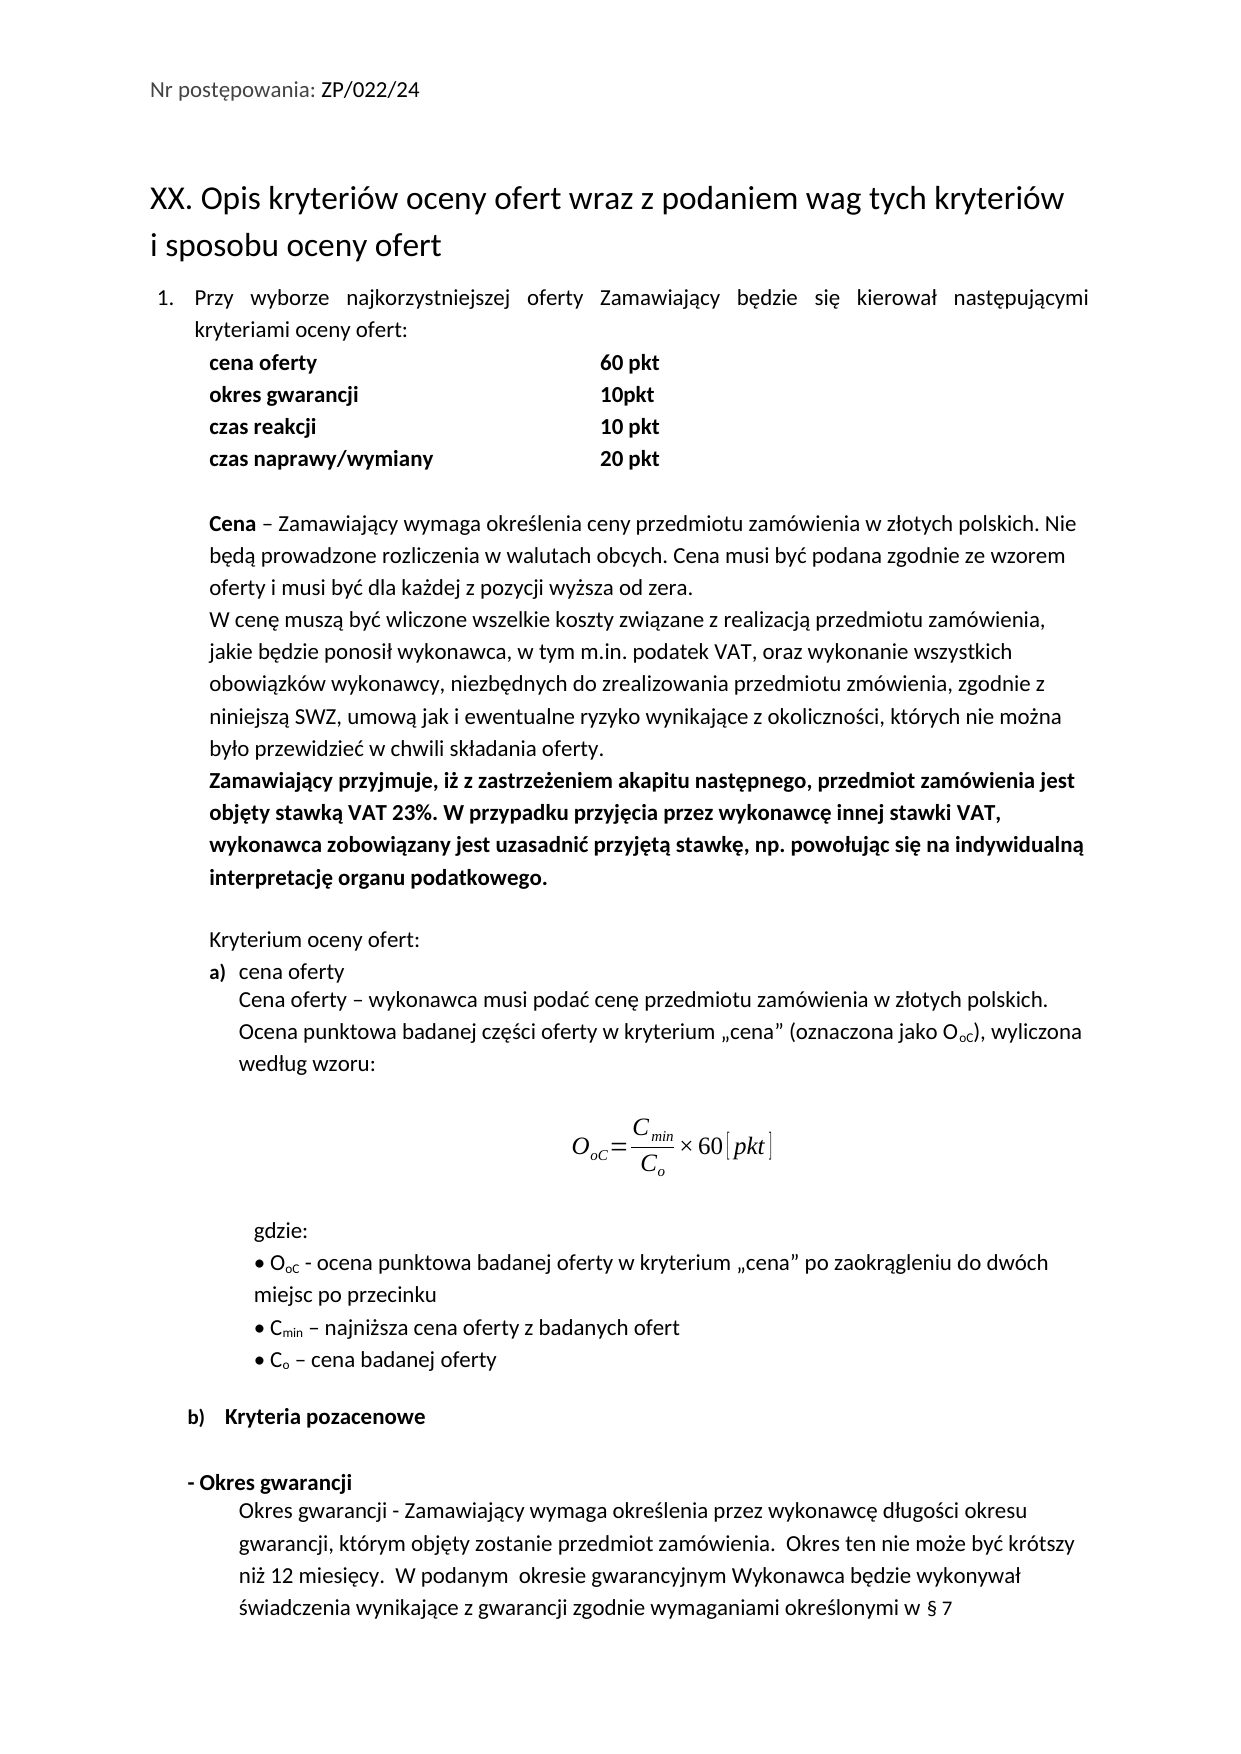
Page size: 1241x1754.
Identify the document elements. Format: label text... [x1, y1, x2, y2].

text okres gwarancji 10pkt [209, 380, 1090, 408]
text • OoC - ocena punktowa badanej oferty w kryterium „cena” po zaokrągleniu do dwóch miejsc po przecinku [253, 1248, 1090, 1308]
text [239, 1496, 1090, 1621]
text W cenę muszą być wliczone wszelkie koszty związane z realizacją przedmiotu zamówienia, jakie będzie ponosił wykonawca, w tym m.in. podatek VAT, oraz wykonanie wszystkich obowiązków wykonawcy, niezbędnych do zrealizowania przedmiotu zmówienia, zgodnie z niniejszą SWZ, umową jak i ewentualne ryzyko wynikające z okoliczności, których nie można było przewidzieć w chwili składania oferty. [209, 605, 1090, 762]
text Zamawiający przyjmuje, iż z zastrzeżeniem akapitu następnego, przedmiot zamówienia jest objęty stawką VAT 23%. W przypadku przyjęcia przez wykonawcę innej stawki VAT, wykonawca zobowiązany jest uzasadnić przyjętą stawkę, np. powołując się na indywidualną interpretację organu podatkowego. [209, 766, 1090, 921]
text gdzie: [253, 1216, 1090, 1244]
text Ocena punktowa badanej części oferty w kryterium „cena” (oznaczona jako OoC), wyliczona według wzoru: [239, 1017, 1090, 1077]
list Kryteria pozacenowe [187, 1402, 1090, 1431]
text czas reakcji 10 pkt [209, 412, 1090, 440]
text czas naprawy/wymiany 20 pkt [209, 444, 1090, 472]
text Cena oferty – wykonawca musi podać cenę przedmiotu zamówienia w złotych polskich. [239, 985, 1090, 1013]
text • Cmin – najniższa cena oferty z badanych ofert [253, 1313, 1090, 1341]
text Cena – Zamawiający wymaga określenia ceny przedmiotu zamówienia w złotych polskich. Nie będą prowadzone rozliczenia w walutach obcych. Cena musi być podana zgodnie ze wzorem oferty i musi być dla każdej z pozycji wyższa od zera. [209, 509, 1090, 601]
text cena oferty 60 pkt [209, 348, 1090, 376]
subtitle XX. Opis kryteriów oceny ofert wraz z podaniem wag tych kryteriów i sposobu oceny ofert [150, 177, 1090, 265]
text - Okres gwarancji [187, 1468, 1090, 1496]
list Przy wyborze najkorzystniejszej oferty Zamawiający będzie się kierował następującymi kryteriami oceny ofert: [157, 283, 1090, 343]
text Kryterium oceny ofert: [209, 925, 1090, 953]
list cena oferty [209, 957, 1090, 985]
text • Co – cena badanej oferty [253, 1345, 1090, 1373]
